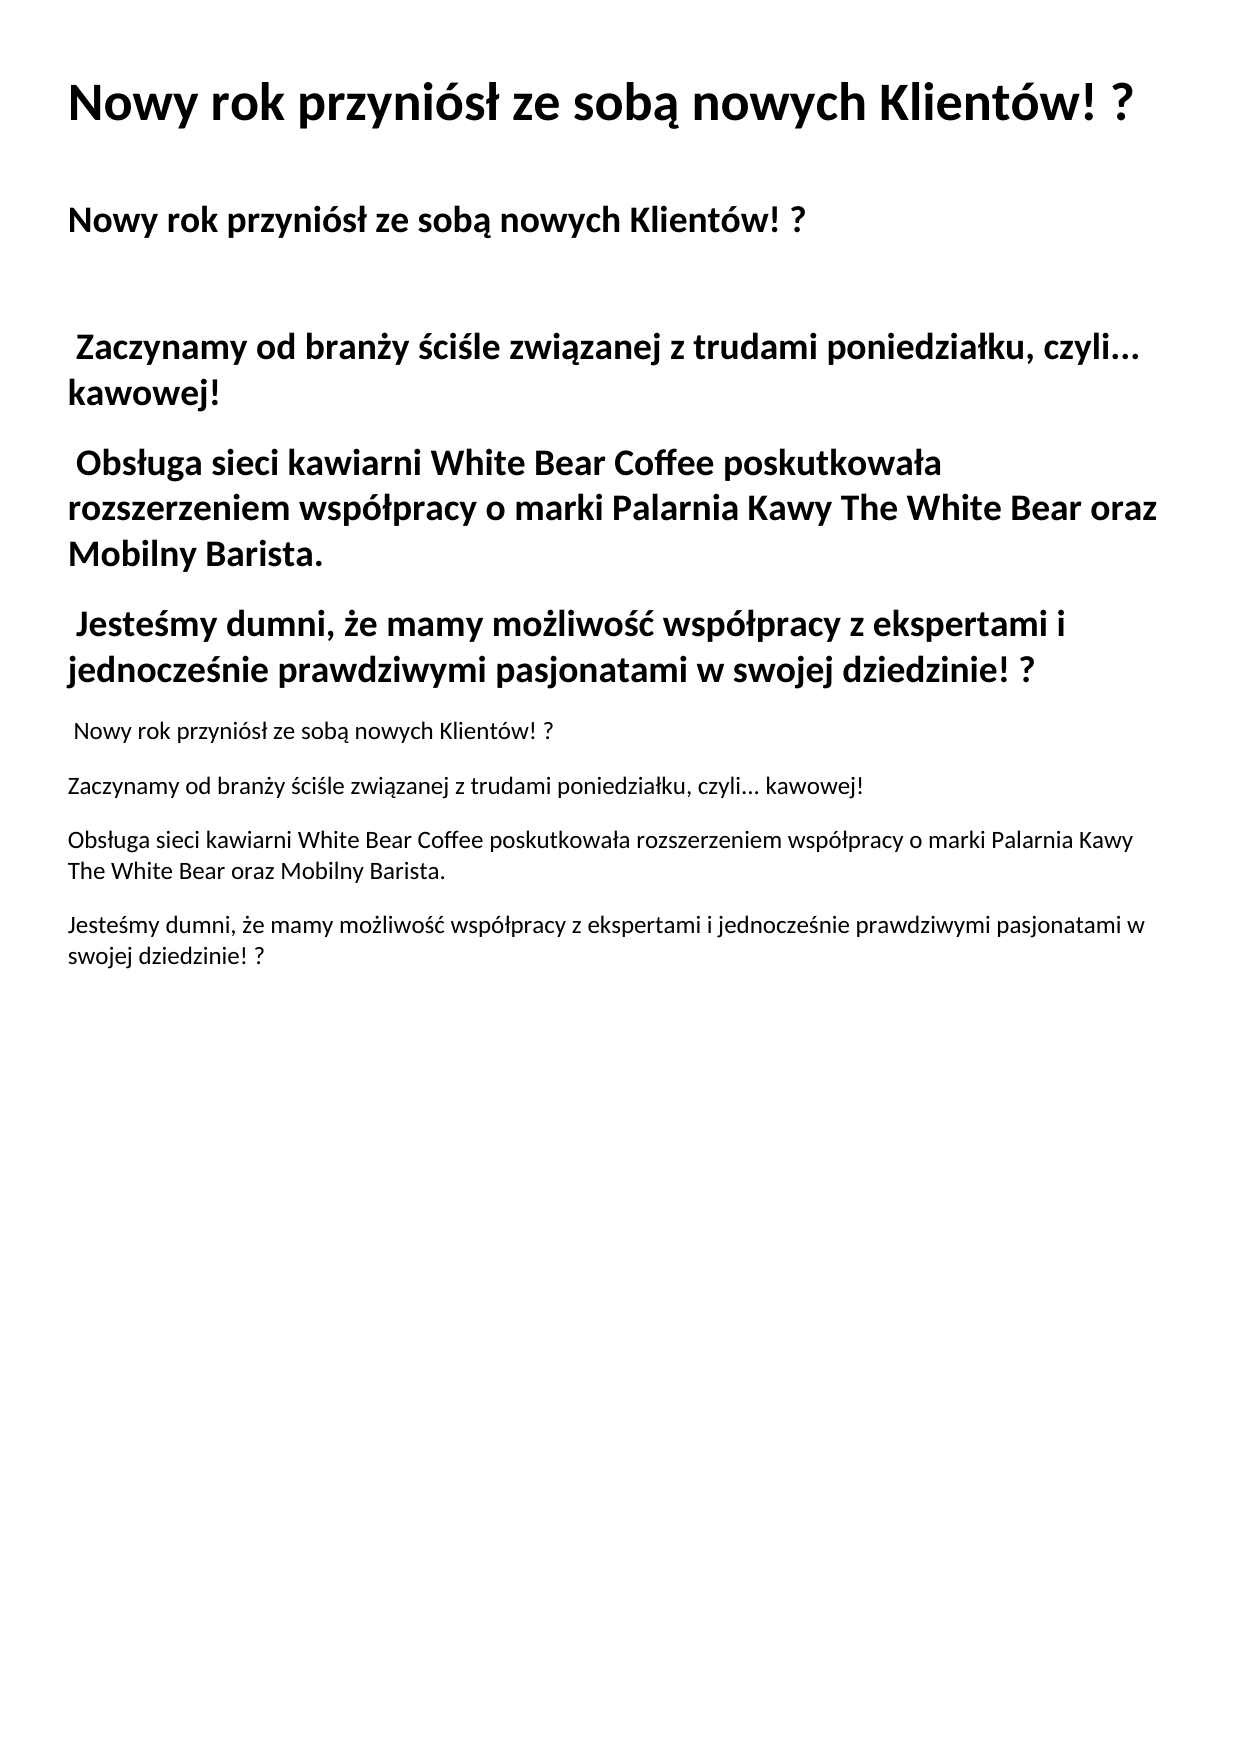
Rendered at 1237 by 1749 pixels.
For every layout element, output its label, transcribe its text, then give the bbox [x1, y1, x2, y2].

text Nowy rok przyniósł ze sobą nowych Klientów! ? [68, 716, 1169, 746]
text Zaczynamy od branży ściśle związanej z trudami poniedziałku, czyli... kawowej! [68, 770, 1169, 801]
text Jesteśmy dumni, że mamy możliwość współpracy z ekspertami i jednocześnie prawdziwymi pasjonatami w swojej dziedzinie! ? [68, 600, 1169, 692]
text Zaczynamy od branży ściśle związanej z trudami poniedziałku, czyli... kawowej! [68, 323, 1169, 414]
text Obsługa sieci kawiarni White Bear Coffee poskutkowała rozszerzeniem współpracy o marki Palarnia Kawy The White Bear oraz Mobilny Barista. [68, 824, 1169, 886]
text Jesteśmy dumni, że mamy możliwość współpracy z ekspertami i jednocześnie prawdziwymi pasjonatami w swojej dziedzinie! ? [68, 909, 1169, 971]
text Nowy rok przyniósł ze sobą nowych Klientów! ? [68, 196, 1169, 242]
text Nowy rok przyniósł ze sobą nowych Klientów! ? [68, 68, 1169, 134]
text Obsługa sieci kawiarni White Bear Coffee poskutkowała rozszerzeniem współpracy o marki Palarnia Kawy The White Bear oraz Mobilny Barista. [68, 438, 1169, 576]
